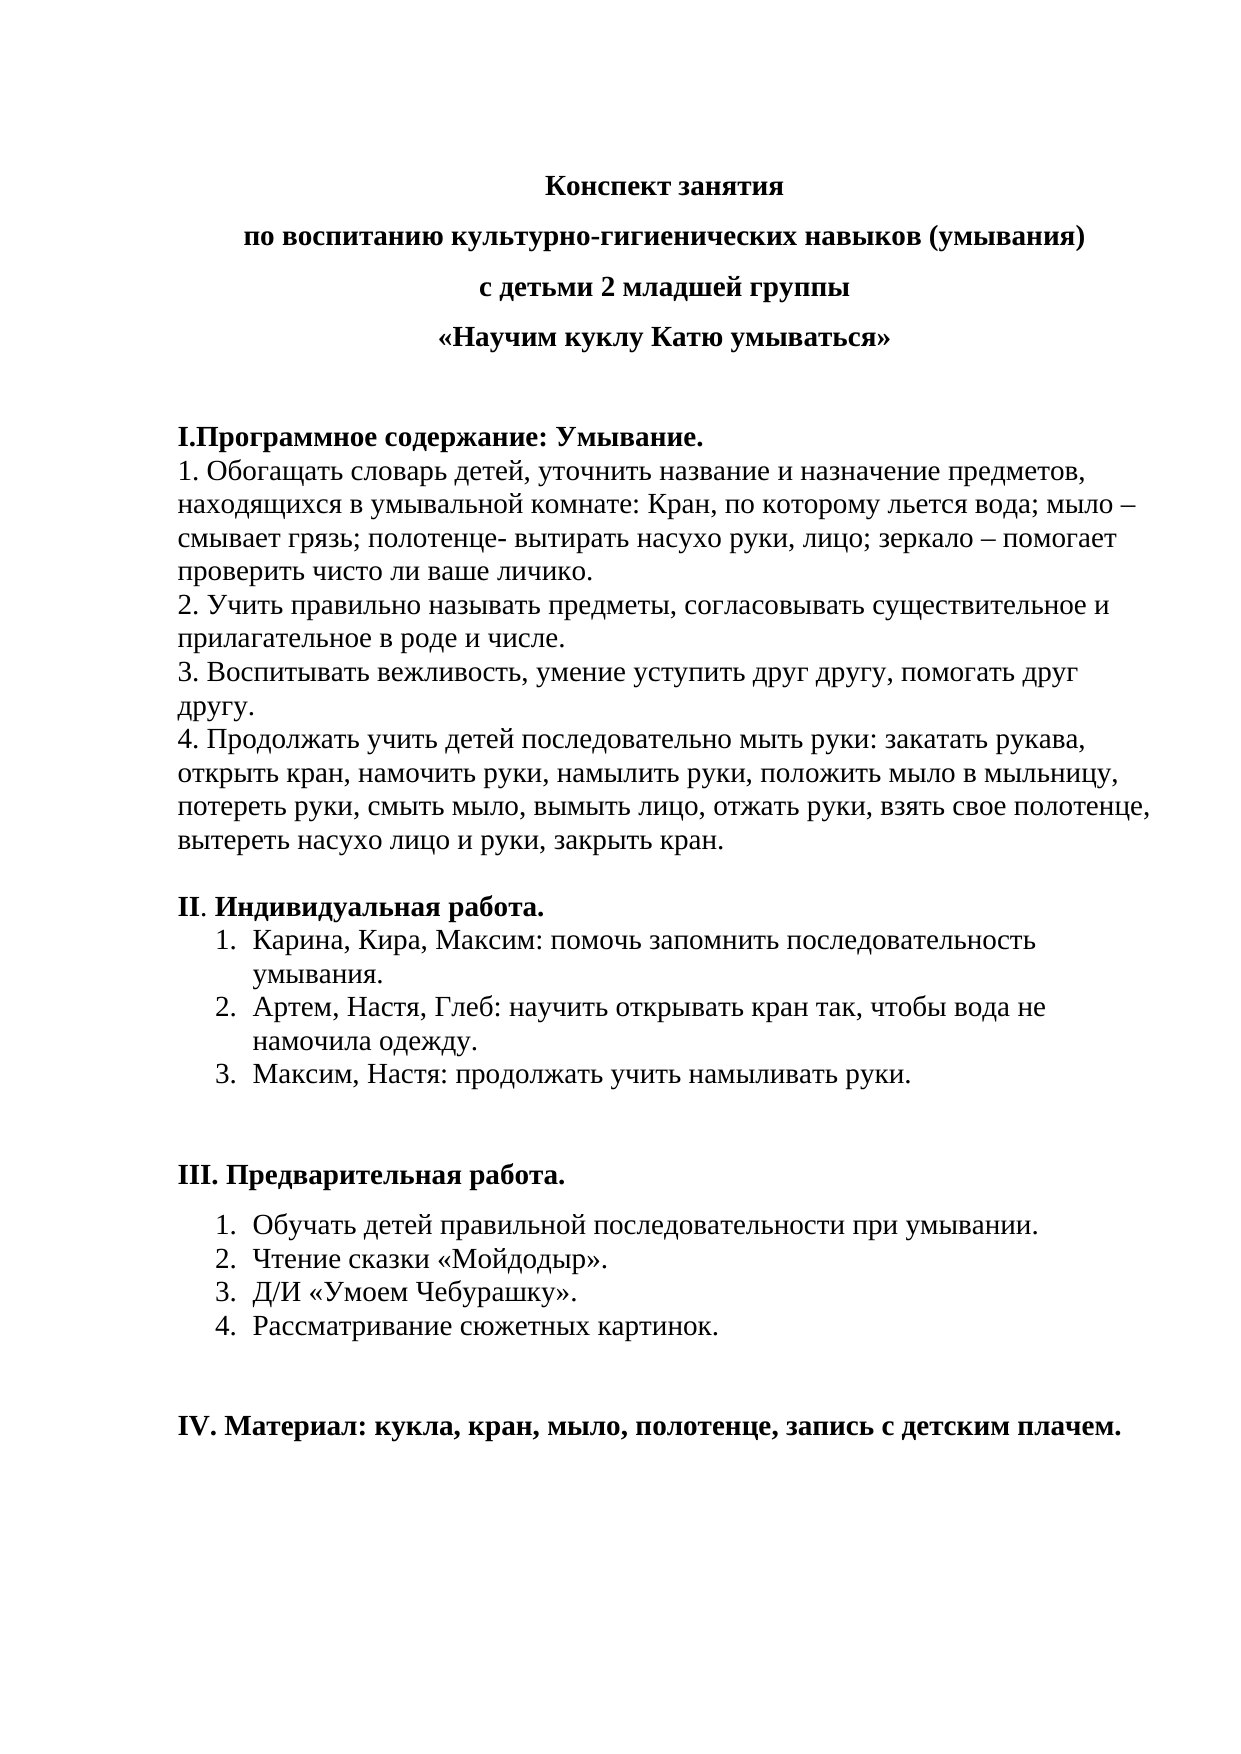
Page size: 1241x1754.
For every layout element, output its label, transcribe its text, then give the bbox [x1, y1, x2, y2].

list 3. Воспитывать вежливость, умение уступить друг другу, помогать друг другу. [177, 654, 1152, 721]
list Обучать детей правильной последовательности при умывании. [215, 1207, 1152, 1241]
text по воспитанию культурно-гигиенических навыков (умывания) [177, 218, 1152, 252]
text с детьми 2 младшей группы [177, 269, 1152, 302]
list Чтение сказки «Мойдодыр». [215, 1241, 1152, 1274]
list Рассматривание сюжетных картинок. [215, 1308, 1152, 1341]
list II. Индивидуальная работа. [177, 889, 1152, 922]
list 4. Продолжать учить детей последовательно мыть руки: закатать рукава, открыть кран, намочить руки, намылить руки, положить мыло в мыльницу, потереть руки, смыть мыло, вымыть лицо, отжать руки, взять свое полотенце, вытереть насухо лицо и руки, закрыть кран. [177, 721, 1152, 855]
text IV. Материал: кукла, кран, мыло, полотенце, запись с детским плачем. [177, 1408, 1152, 1442]
list Д/И «Умоем Чебурашку». [215, 1274, 1152, 1308]
text III. Предварительная работа. [177, 1157, 1152, 1191]
list I.Программное содержание: Умывание. [177, 419, 1152, 453]
text «Научим куклу Катю умываться» [177, 319, 1152, 352]
list 1. Обогащать словарь детей, уточнить название и назначение предметов, находящихся в умывальной комнате: Кран, по которому льется вода; мыло – смывает грязь; полотенце- вытирать насухо руки, лицо; зеркало – помогает проверить чисто ли ваше личико. [177, 453, 1152, 587]
text Конспект занятия [177, 168, 1152, 202]
list Карина, Кира, Максим: помочь запомнить последовательность умывания. [215, 922, 1152, 989]
list Максим, Настя: продолжать учить намыливать руки. [215, 1057, 1152, 1090]
list Артем, Настя, Глеб: научить открывать кран так, чтобы вода не намочила одежду. [215, 989, 1152, 1057]
list 2. Учить правильно называть предметы, согласовывать существительное и прилагательное в роде и числе. [177, 587, 1152, 654]
